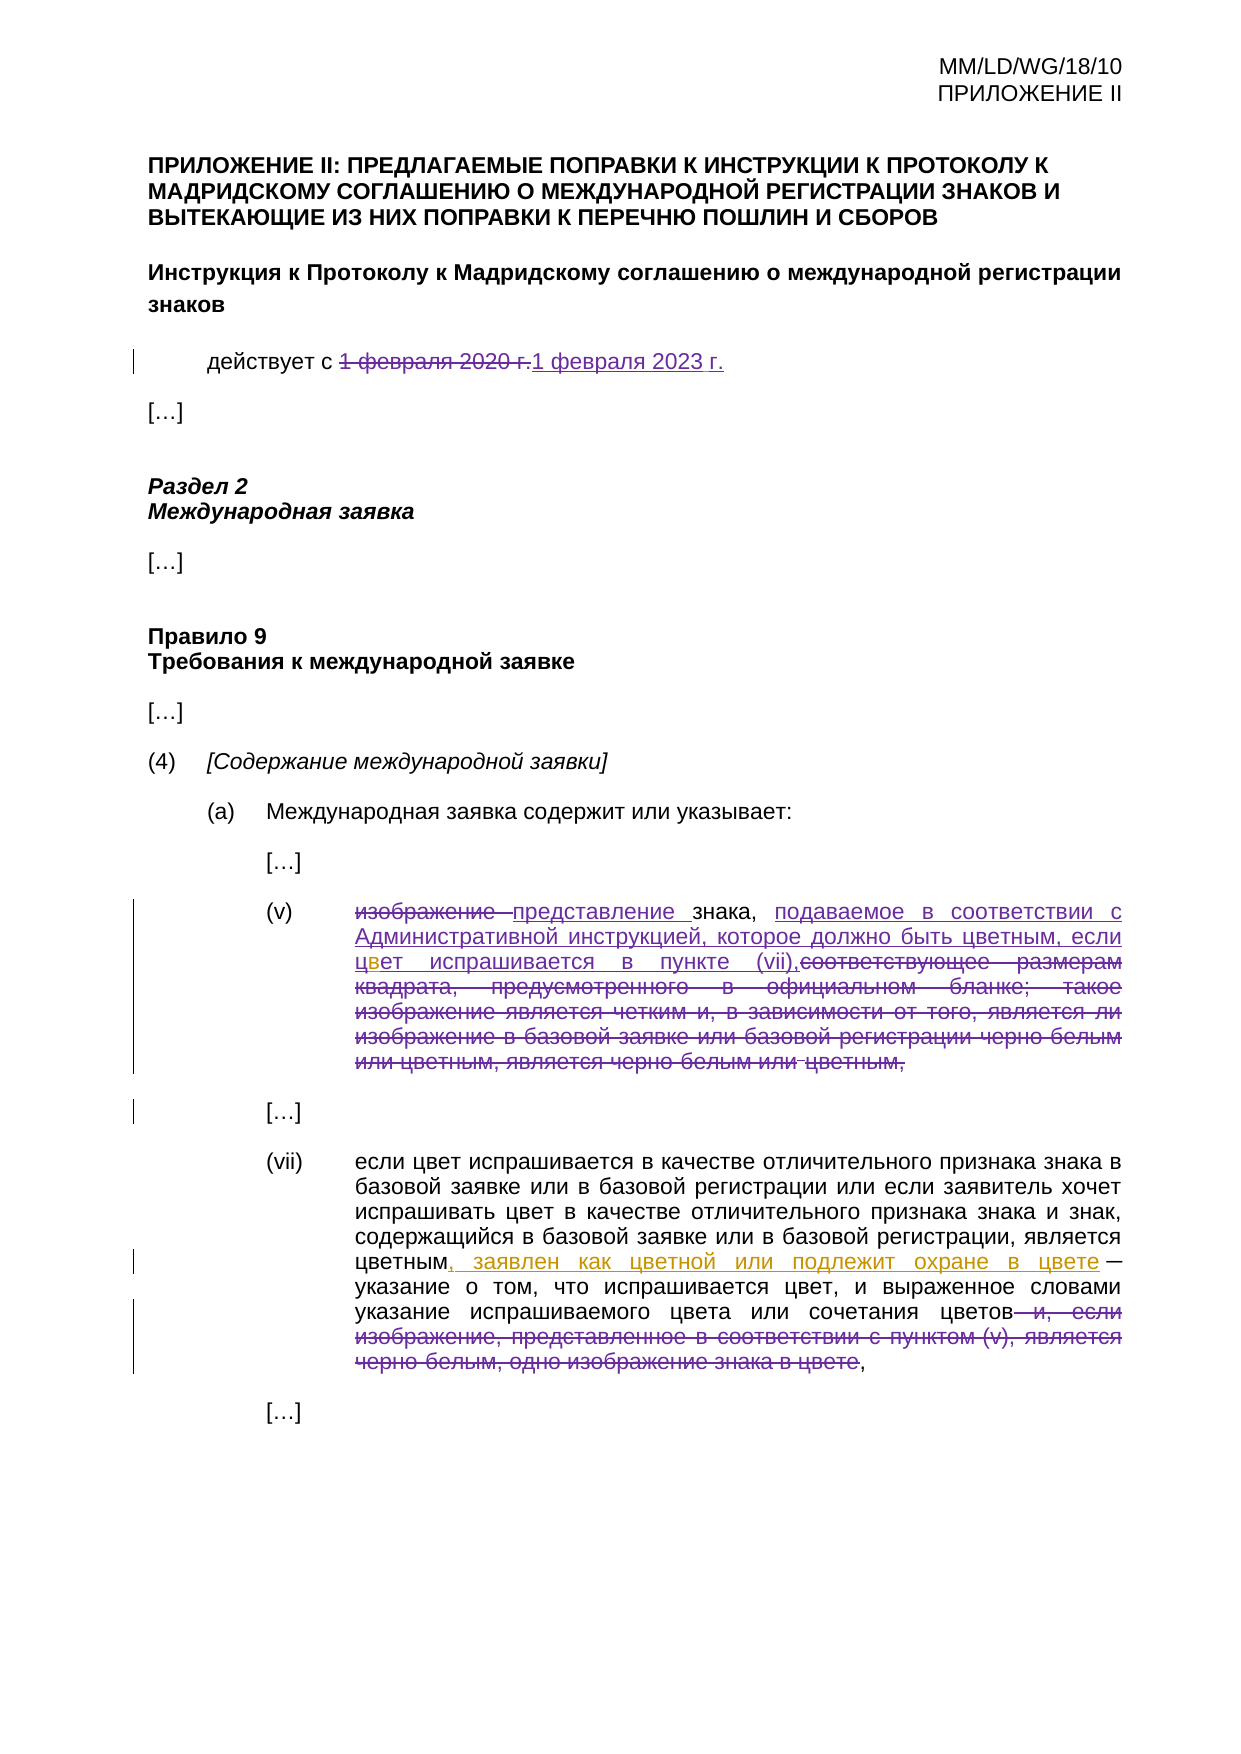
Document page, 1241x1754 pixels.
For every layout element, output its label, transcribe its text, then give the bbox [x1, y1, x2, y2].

text действует с [207, 349, 1124, 374]
text (a) Международная заявка содержит или указывает: [207, 799, 1122, 824]
text […] [266, 849, 1122, 874]
text (vii) если цвет испрашивается в качестве отличительного признака знака в базовой заявке или в базовой регистрации или если заявитель хочет испрашивать цвет в качестве отличительного признака знака и знак, содержащийся в базовой заявке или в базовой регистрации, является цветным – указание о том, что испрашивается цвет, и выраженное словами указание испрашиваемого цвета или сочетания цветов, [266, 1149, 1122, 1374]
text […] [266, 1399, 1122, 1424]
text […] [148, 549, 1122, 574]
text (v) знака, [266, 899, 1122, 1074]
subtitle Инструкция к Протоколу к Мадридскому соглашению о международной регистрации знаков [148, 256, 1122, 318]
subtitle ПРИЛОЖЕНИЕ II: предлагаемые поправки к Инструкции к Протоколу к Мадридскому соглашению о международной регистрации знаков и вытекающие из них поправки к перечню пошлин и сборов [148, 152, 1122, 231]
text […] [148, 699, 1122, 724]
text […] [148, 399, 1124, 424]
text (4) [Содержание международной заявки] [148, 749, 1122, 774]
subtitle Раздел 2 Международная заявка [148, 474, 1122, 524]
subtitle Правило 9 Требования к международной заявке [148, 624, 1122, 674]
text […] [266, 1099, 1122, 1124]
